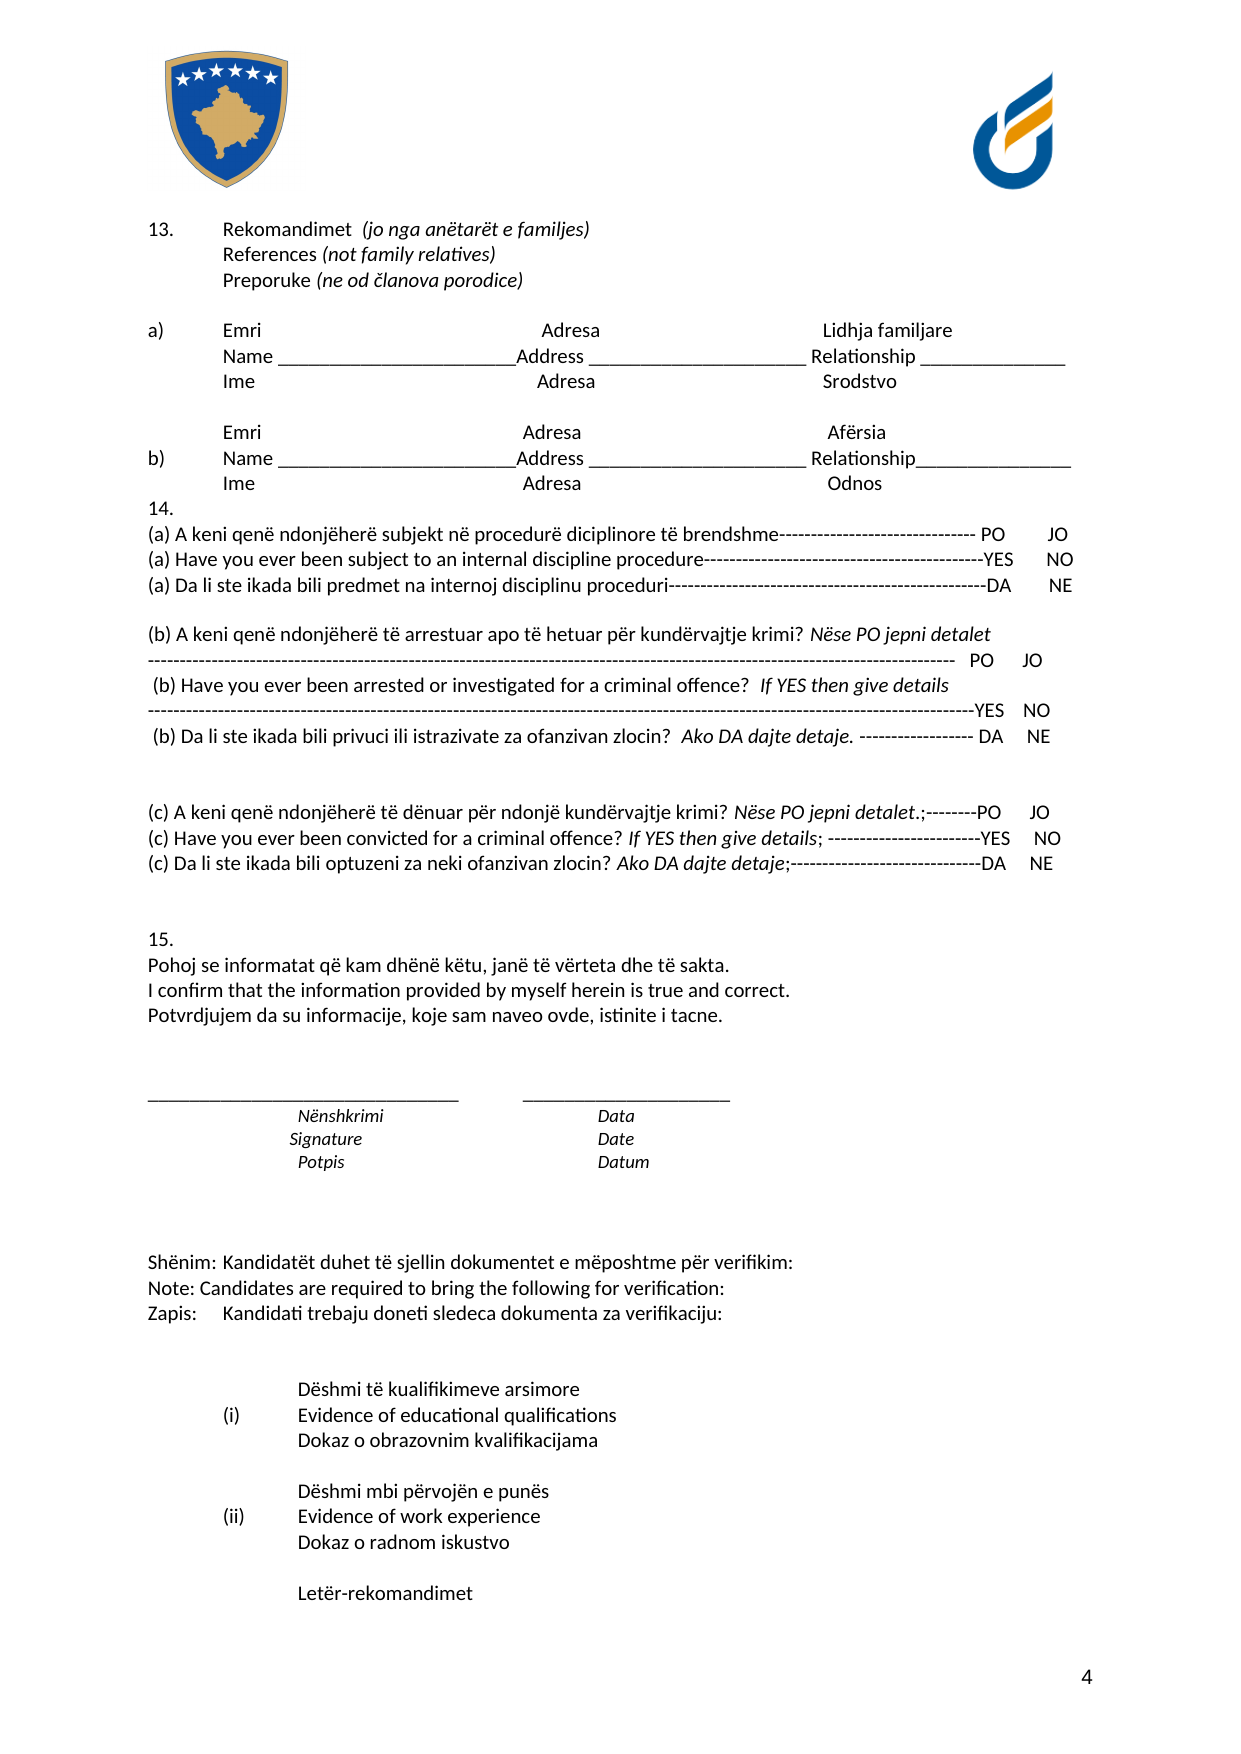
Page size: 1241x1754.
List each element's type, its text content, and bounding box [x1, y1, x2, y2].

text Emri Adresa Afërsia [148, 419, 1092, 445]
text Shënim: Kandidatët duhet të sjellin dokumentet e mëposhtme për verifikim: [148, 1249, 1092, 1275]
text I confirm that the information provided by myself herein is true and correct. [148, 977, 1092, 1003]
picture [147, 46, 306, 191]
text Ime Adresa Srodstvo [148, 368, 1092, 394]
text Letër-rekomandimet [298, 1580, 1092, 1605]
list Name _______________________Address _____________________ Relationship_______________ [148, 445, 1092, 470]
text (b) Have you ever been arrested or investigated for a criminal offence? If YES then give details [148, 672, 1092, 698]
text ______________________________ ____________________ [148, 1079, 1092, 1104]
text Dokaz o obrazovnim kvalifikacijama [298, 1427, 1092, 1453]
text Pohoj se informatat që kam dhënë këtu, janë të vërteta dhe të sakta. [148, 952, 1092, 977]
text Note: Candidates are required to bring the following for verification: [148, 1275, 1092, 1300]
text (b) Da li ste ikada bili privuci ili istrazivate za ofanzivan zlocin? Ako DA dajte detaje. ------------------ DA NE [148, 723, 1092, 748]
text ----------------------------------------------------------------------------------------------------------------------------------YES NO [148, 698, 1092, 723]
subtitle Preporuke (ne od članova porodice) [148, 267, 1092, 292]
text (a) Da li ste ikada bili predmet na internoj disciplinu proceduri--------------------------------------------------DA NE [148, 572, 1092, 597]
text (c) Have you ever been convicted for a criminal offence? If YES then give details; ------------------------YES NO [148, 825, 1092, 850]
text Name _______________________Address _____________________ Relationship ______________ [148, 343, 1092, 368]
text Zapis: Kandidati trebaju doneti sledeca dokumenta za verifikaciju: [148, 1300, 1092, 1326]
text Ime Adresa Odnos [148, 470, 1092, 496]
text Dëshmi të kualifikimeve arsimore [298, 1376, 1092, 1402]
text (c) Da li ste ikada bili optuzeni za neki ofanzivan zlocin? Ako DA dajte detaje;------------------------------DA NE [148, 850, 1092, 876]
text ------------------------------------------------------------------------------------------------------------------------------- PO JO [148, 647, 1092, 672]
text References (not family relatives) [148, 241, 1092, 267]
text 15. [148, 926, 1092, 952]
list Evidence of educational qualifications [223, 1402, 1092, 1427]
text Potvrdjujem da su informacije, koje sam naveo ovde, istinite i tacne. [148, 1003, 1092, 1028]
text Dokaz o radnom iskustvo [298, 1529, 1092, 1554]
text (a) A keni qenë ndonjëherë subjekt në procedurë diciplinore të brendshme------------------------------- PO JO [148, 521, 1092, 546]
text Dëshmi mbi përvojën e punës [298, 1478, 1092, 1503]
text (b) A keni qenë ndonjëherë të arrestuar apo të hetuar për kundërvajtje krimi? Nëse PO jepni detalet [148, 621, 1092, 647]
text (c) A keni qenë ndonjëherë të dënuar për ndonjë kundërvajtje krimi? Nëse PO jepni detalet.;--------PO JO [148, 799, 1092, 825]
text Signature Date [218, 1127, 1092, 1150]
text 14. [148, 496, 1092, 521]
list Evidence of work experience [223, 1503, 1092, 1529]
subtitle 13. Rekomandimet (jo nga anëtarët e familjes) [148, 216, 1092, 241]
text Nënshkrimi Data [148, 1104, 1092, 1127]
text a) Emri Adresa Lidhja familjare [148, 318, 1092, 343]
text Potpis Datum [148, 1150, 1092, 1173]
text (a) Have you ever been subject to an internal discipline procedure--------------------------------------------YES NO [148, 546, 1092, 572]
